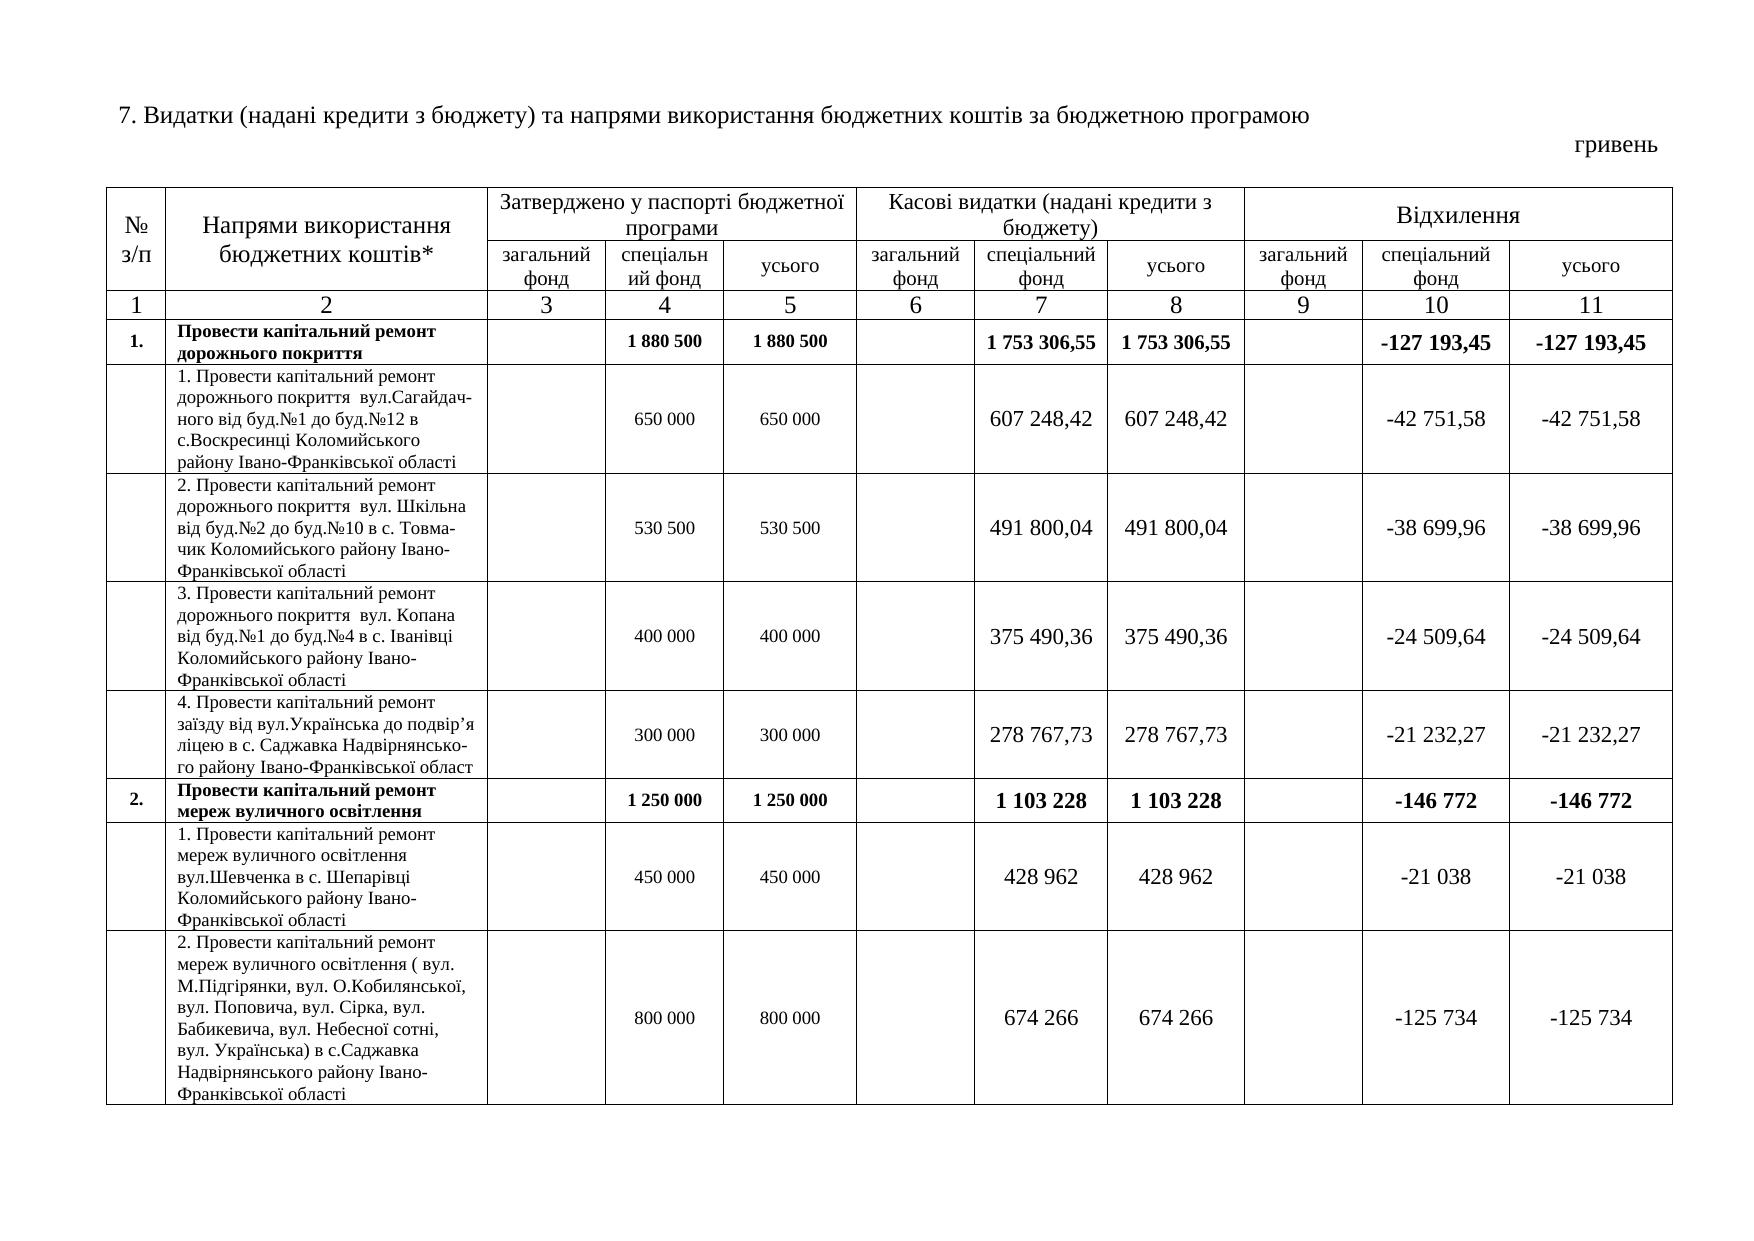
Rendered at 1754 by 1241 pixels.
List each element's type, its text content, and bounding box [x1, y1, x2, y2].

table_cell [488, 779, 605, 822]
table_cell 7 [975, 291, 1107, 319]
table_cell 1. Провести капітальний ремонт мереж вуличного освітлення вул.Шевченка в с. Шепарівці Коломийського району Івано-Франківської області [166, 823, 487, 930]
table_cell 1 880 500 [606, 320, 723, 363]
table_cell усього [724, 241, 856, 289]
table_cell 800 000 [724, 931, 856, 1104]
table_cell [107, 474, 165, 581]
table_cell загальний фонд [488, 241, 605, 289]
table_cell -21 232,27 [1363, 691, 1509, 777]
table_cell 4. Провести капітальний ремонт заїзду від вул.Українська до подвір’я ліцею в с. Саджавка Надвірнянсько-го району Івано-Франківської област [166, 691, 487, 777]
table_cell -21 038 [1510, 823, 1672, 930]
table_cell 3 [488, 291, 605, 319]
table_cell 607 248,42 [975, 365, 1107, 472]
table_cell 491 800,04 [1108, 474, 1244, 581]
table_cell [107, 823, 165, 930]
table_cell [1245, 691, 1362, 777]
table_cell 1 103 228 [1108, 779, 1244, 822]
table_cell 1. Провести капітальний ремонт дорожнього покриття вул.Сагайдач-ного від буд.№1 до буд.№12 в с.Воскресинці Коломийського району Івано-Франківської області [166, 365, 487, 472]
table_cell [857, 691, 974, 777]
table_cell 1 103 228 [975, 779, 1107, 822]
table_cell [1245, 474, 1362, 581]
table_cell Провести капітальний ремонт дорожнього покриття [166, 320, 487, 363]
table_cell -38 699,96 [1363, 474, 1509, 581]
table_cell загальний фонд [1245, 241, 1362, 289]
table_cell 1 250 000 [724, 779, 856, 822]
table_cell спеціальний фонд [606, 241, 723, 289]
table_cell 375 490,36 [975, 582, 1107, 690]
table_cell -146 772 [1510, 779, 1672, 822]
table_cell -146 772 [1363, 779, 1509, 822]
table_cell гривень [107, 129, 1669, 158]
table_header № з/п [107, 188, 165, 289]
table_cell 450 000 [724, 823, 856, 930]
table_cell -42 751,58 [1510, 365, 1672, 472]
table_cell -42 751,58 [1363, 365, 1509, 472]
table_cell 6 [857, 291, 974, 319]
table_cell 2. [107, 779, 165, 822]
table_cell [1245, 931, 1362, 1104]
table_cell [107, 691, 165, 777]
table_cell -24 509,64 [1510, 582, 1672, 690]
table_cell 428 962 [1108, 823, 1244, 930]
table_cell 9 [1245, 291, 1362, 319]
table_cell [1245, 365, 1362, 472]
table_cell 400 000 [724, 582, 856, 690]
table_cell 607 248,42 [1108, 365, 1244, 472]
table_cell [107, 931, 165, 1104]
table_cell усього [1108, 241, 1244, 289]
table_cell 11 [1510, 291, 1672, 319]
table_cell 4 [606, 291, 723, 319]
table_cell 278 767,73 [1108, 691, 1244, 777]
table_cell [107, 582, 165, 690]
table_cell -127 193,45 [1510, 320, 1672, 363]
table_cell 1 [107, 291, 165, 319]
table_cell 428 962 [975, 823, 1107, 930]
table_cell [857, 320, 974, 363]
table_cell спеціальний фонд [1363, 241, 1509, 289]
table_cell 300 000 [724, 691, 856, 777]
table_cell [857, 779, 974, 822]
table_cell -125 734 [1510, 931, 1672, 1104]
table_cell [1245, 320, 1362, 363]
table_cell [857, 474, 974, 581]
table_cell [857, 365, 974, 472]
table_cell 300 000 [606, 691, 723, 777]
table_cell 2 [166, 291, 487, 319]
table_header 7. Видатки (надані кредити з бюджету) та напрями використання бюджетних коштів за бюджетною програмою [107, 100, 1669, 129]
table_cell 375 490,36 [1108, 582, 1244, 690]
table_cell [857, 931, 974, 1104]
table_cell 491 800,04 [975, 474, 1107, 581]
table_cell загальний фонд [857, 241, 974, 289]
table_cell 800 000 [606, 931, 723, 1104]
table_cell -38 699,96 [1510, 474, 1672, 581]
table_cell -21 038 [1363, 823, 1509, 930]
table_cell [1245, 823, 1362, 930]
table_cell 650 000 [606, 365, 723, 472]
table_cell Провести капітальний ремонт мереж вуличного освітлення [166, 779, 487, 822]
table_cell [488, 691, 605, 777]
table_cell 3. Провести капітальний ремонт дорожнього покриття вул. Копана від буд.№1 до буд.№4 в с. Іванівці Коломийського району Івано-Франківської області [166, 582, 487, 690]
table_cell 278 767,73 [975, 691, 1107, 777]
table_cell 400 000 [606, 582, 723, 690]
table_cell 1 250 000 [606, 779, 723, 822]
table_cell [488, 823, 605, 930]
table_cell 8 [1108, 291, 1244, 319]
table_cell 2. Провести капітальний ремонт мереж вуличного освітлення ( вул. М.Підгірянки, вул. О.Кобилянської, вул. Поповича, вул. Сірка, вул. Бабикевича, вул. Небесної сотні, вул. Українська) в с.Саджавка Надвірнянського району Івано-Франківської області [166, 931, 487, 1104]
table_header Касові видатки (надані кредити з бюджету) [857, 188, 1244, 240]
table_cell 674 266 [1108, 931, 1244, 1104]
table_cell спеціальний фонд [975, 241, 1107, 289]
table_cell усього [1510, 241, 1672, 289]
table_header Напрями використання бюджетних коштів* [166, 188, 487, 289]
table_cell 1 753 306,55 [975, 320, 1107, 363]
table_cell -21 232,27 [1510, 691, 1672, 777]
table_cell [488, 474, 605, 581]
table_cell -24 509,64 [1363, 582, 1509, 690]
table_cell 450 000 [606, 823, 723, 930]
table_header Затверджено у паспорті бюджетної програми [488, 188, 856, 240]
table_cell [488, 931, 605, 1104]
table_cell [857, 823, 974, 930]
table_cell 1 880 500 [724, 320, 856, 363]
table_cell [1245, 779, 1362, 822]
table_cell -125 734 [1363, 931, 1509, 1104]
table_cell 650 000 [724, 365, 856, 472]
table_cell 530 500 [724, 474, 856, 581]
table_cell 1. [107, 320, 165, 363]
table_cell [488, 365, 605, 472]
table_cell 1 753 306,55 [1108, 320, 1244, 363]
table_cell 10 [1363, 291, 1509, 319]
table_cell [488, 582, 605, 690]
table_cell 674 266 [975, 931, 1107, 1104]
table_cell 530 500 [606, 474, 723, 581]
table_header Відхилення [1245, 188, 1672, 240]
table_cell 5 [724, 291, 856, 319]
table_cell -127 193,45 [1363, 320, 1509, 363]
table_cell [1245, 582, 1362, 690]
table_cell [107, 365, 165, 472]
table_cell [488, 320, 605, 363]
table_cell [857, 582, 974, 690]
table_cell 2. Провести капітальний ремонт дорожнього покриття вул. Шкільна від буд.№2 до буд.№10 в с. Товма-чик Коломийського району Івано-Франківської області [166, 474, 487, 581]
